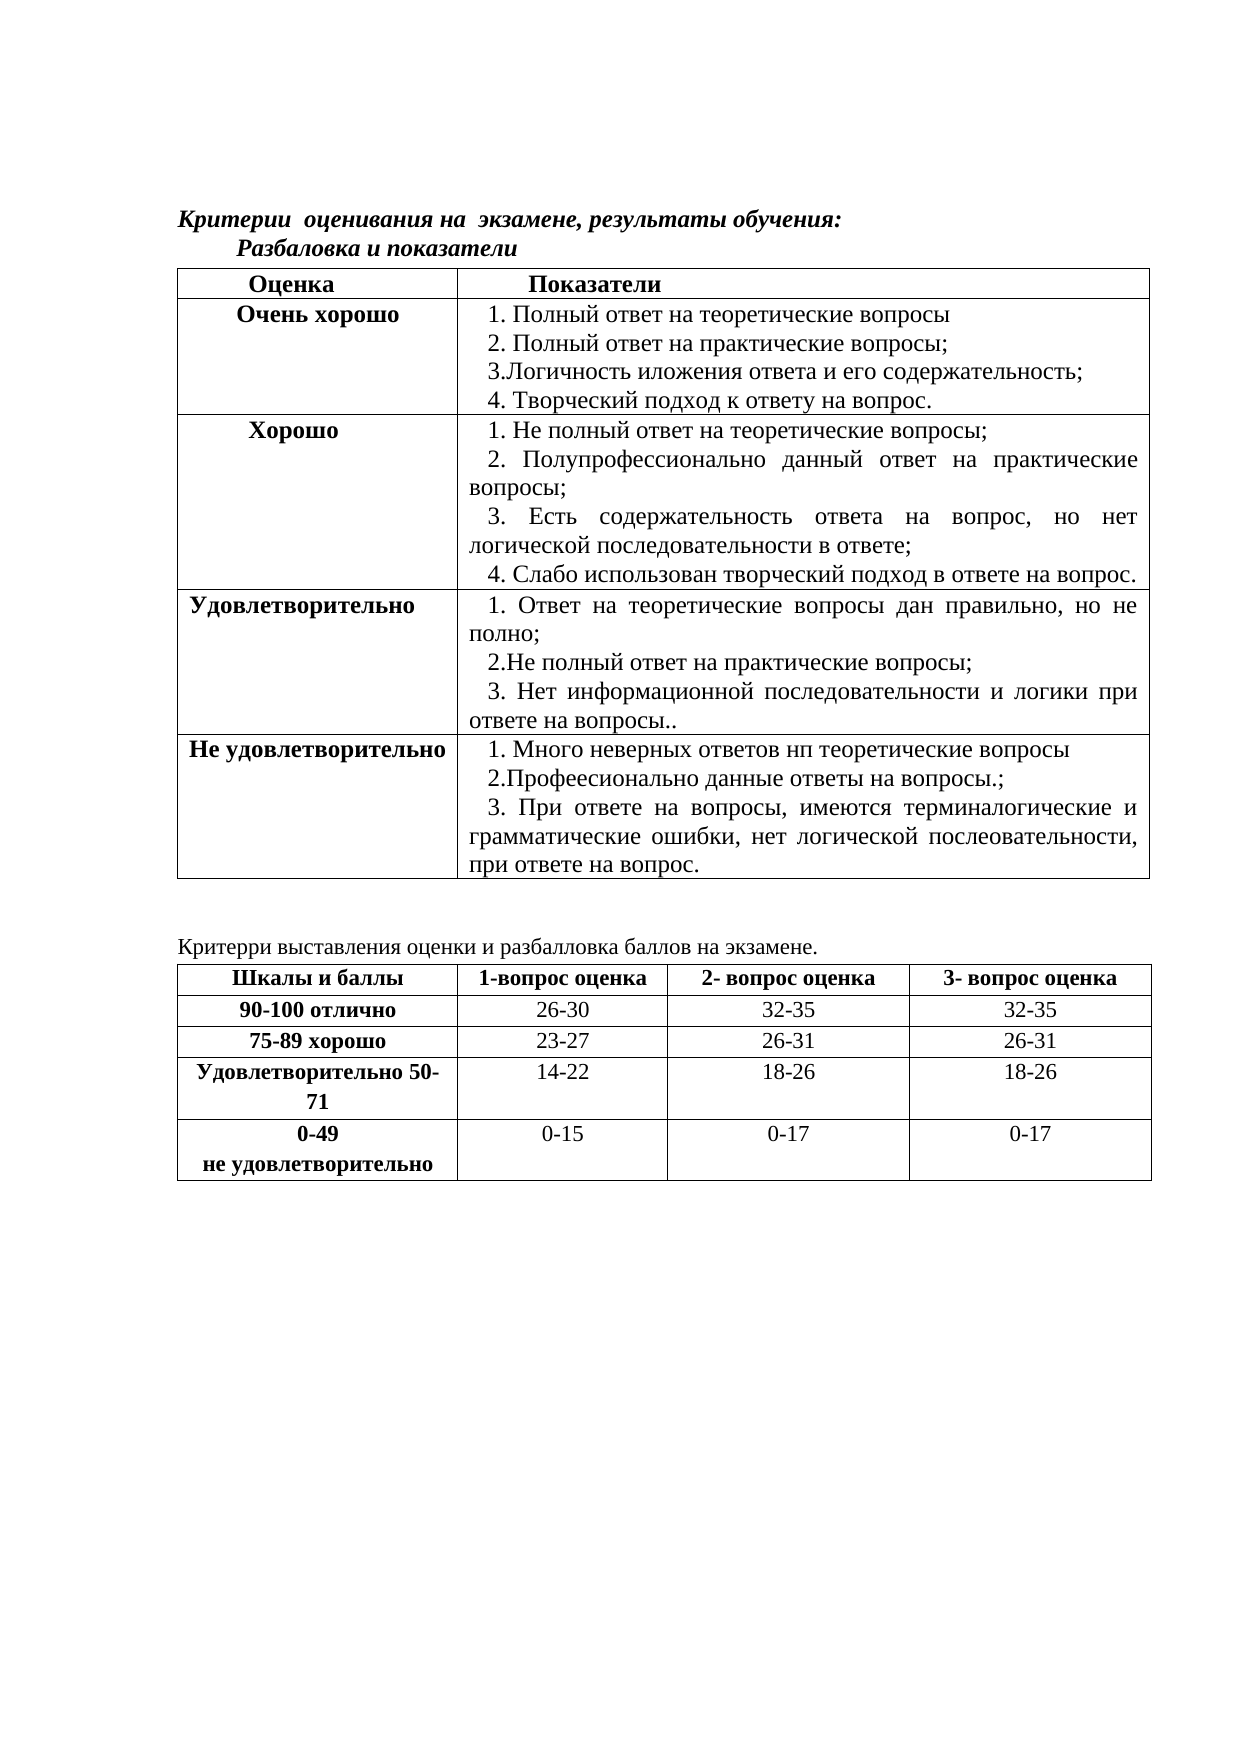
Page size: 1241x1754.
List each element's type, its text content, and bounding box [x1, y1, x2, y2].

text Критерри выставления оценки и разбалловка баллов на экзамене. [177, 933, 1152, 959]
table_cell 26-31 [668, 1027, 909, 1057]
table_header 2- вопрос оценка [668, 965, 909, 995]
table_cell Хорошо [178, 415, 457, 589]
table_cell 90-100 отлично [178, 996, 457, 1026]
text Разбаловка и показатели [177, 233, 1152, 262]
table_cell 26-31 [910, 1027, 1151, 1057]
table_cell Не удовлетворительно [178, 735, 457, 878]
table_header 3- вопрос оценка [910, 965, 1151, 995]
table_cell 0-17 [668, 1120, 909, 1180]
table_cell 0-49 не удовлетворительно [178, 1120, 457, 1180]
table_cell 1. Ответ на теоретические вопросы дан правильно, но не полно; 2.Не полный ответ на практические вопросы; 3. Нет информационной последовательности и логики при ответе на вопросы.. [458, 590, 1149, 733]
table_cell 26-30 [458, 996, 667, 1026]
table_cell 1. Не полный ответ на теоретические вопросы; 2. Полупрофессионально данный ответ на практические вопросы; 3. Есть содержательность ответа на вопрос, но нет логической последовательности в ответе; 4. Слабо использован творческий подход в ответе на вопрос. [458, 415, 1149, 589]
table_cell 75-89 хорошо [178, 1027, 457, 1057]
table_cell 0-17 [910, 1120, 1151, 1180]
table_cell 1. Полный ответ на теоретические вопросы 2. Полный ответ на практические вопросы; 3.Логичность иложения ответа и его содержательность; 4. Творческий подход к ответу на вопрос. [458, 299, 1149, 414]
table_cell 18-26 [910, 1058, 1151, 1119]
table_cell 18-26 [668, 1058, 909, 1119]
table_cell 32-35 [910, 996, 1151, 1026]
table_cell 0-15 [458, 1120, 667, 1180]
table_cell 23-27 [458, 1027, 667, 1057]
table_cell Удовлетворительно 50-71 [178, 1058, 457, 1119]
table_cell 1. Много неверных ответов нп теоретические вопросы 2.Профеесионально данные ответы на вопросы.; 3. При ответе на вопросы, имеются терминалогические и грамматические ошибки, нет логической послеовательности, при ответе на вопрос. [458, 735, 1149, 878]
text Критерии оценивания на экзамене, результаты обучения: [177, 204, 1152, 233]
table_header Показатели [458, 269, 1149, 298]
table_cell 32-35 [668, 996, 909, 1026]
table_header 1-вопрос оценка [458, 965, 667, 995]
table_cell 14-22 [458, 1058, 667, 1119]
table_cell Очень хорошо [178, 299, 457, 414]
table_cell Удовлетворительно [178, 590, 457, 733]
table_header Оценка [178, 269, 457, 298]
table_header Шкалы и баллы [178, 965, 457, 995]
